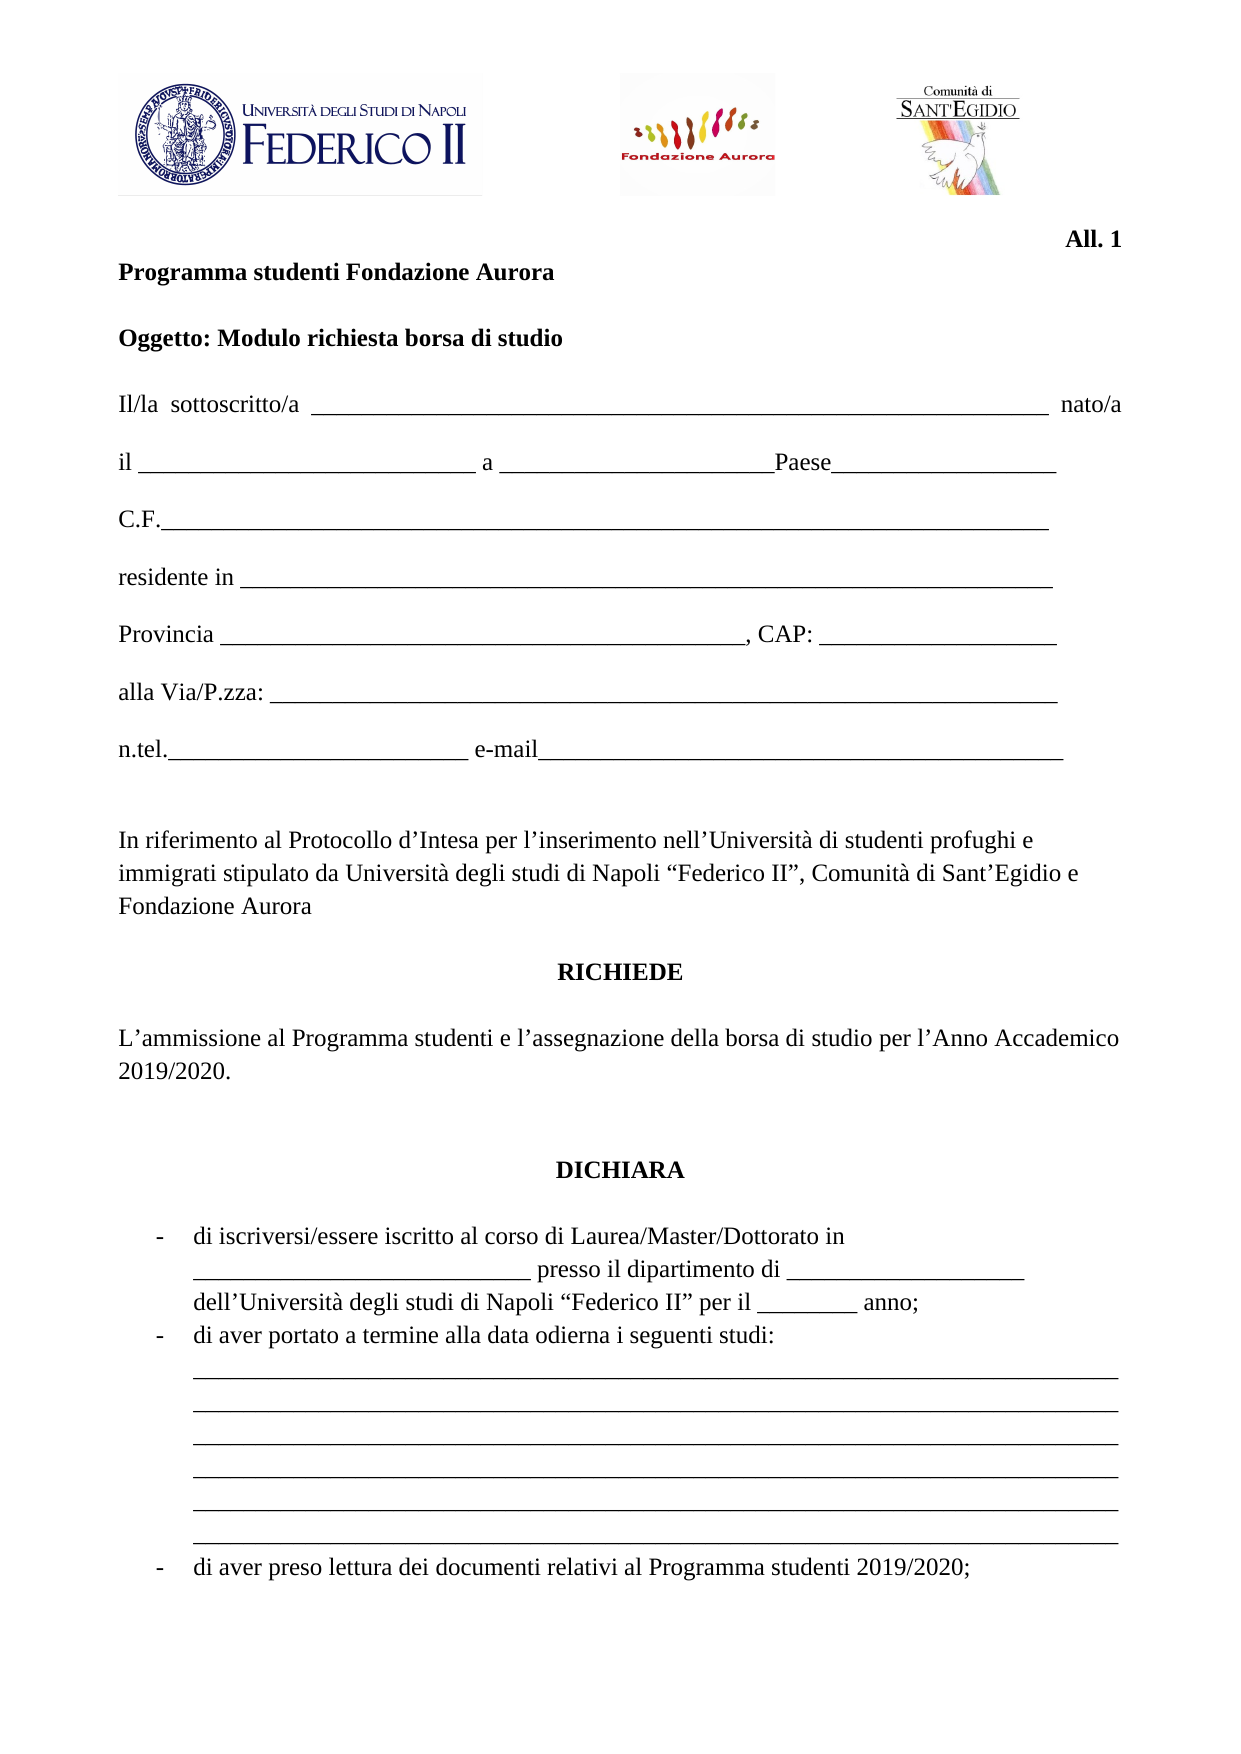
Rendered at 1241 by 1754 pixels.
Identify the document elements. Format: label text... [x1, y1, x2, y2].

text All. 1 [118, 224, 1122, 253]
text Oggetto: Modulo richiesta borsa di studio [118, 323, 1122, 352]
text C.F._______________________________________________________________________ residente in _________________________________________________________________ [118, 504, 1122, 591]
text Programma studenti Fondazione Aurora [118, 257, 1122, 286]
picture [619, 73, 775, 196]
list di aver portato a termine alla data odierna i seguenti studi: ____________________________________________________________________________________________________________________________________________________________________________________________________________________________________________________________________________________________________________________________________________________________________________________________________________________________________________________________ [156, 1320, 1122, 1547]
text RICHIEDE [118, 957, 1122, 986]
text DICHIARA [118, 1155, 1122, 1184]
text n.tel.________________________ e-mail__________________________________________ [118, 734, 1122, 763]
picture [118, 73, 483, 196]
text L’ammissione al Programma studenti e l’assegnazione della borsa di studio per l’Anno Accademico 2019/2020. [118, 1023, 1122, 1085]
list di iscriversi/essere iscritto al corso di Laurea/Master/Dottorato in ___________________________ presso il dipartimento di ___________________ dell’Università degli studi di Napoli “Federico II” per il ________ anno; [156, 1221, 1122, 1316]
picture [887, 77, 1029, 196]
text Il/la sottoscritto/a ___________________________________________________________ nato/a il ___________________________ a ______________________Paese__________________ [118, 389, 1122, 476]
list di aver preso lettura dei documenti relativi al Programma studenti 2019/2020; [156, 1552, 1122, 1580]
text In riferimento al Protocollo d’Intesa per l’inserimento nell’Università di studenti profughi e immigrati stipulato da Università degli studi di Napoli “Federico II”, Comunità di Sant’Egidio e Fondazione Aurora [118, 825, 1122, 920]
text alla Via/P.zza: _______________________________________________________________ [118, 677, 1122, 706]
text Provincia __________________________________________, CAP: ___________________ [118, 619, 1122, 648]
